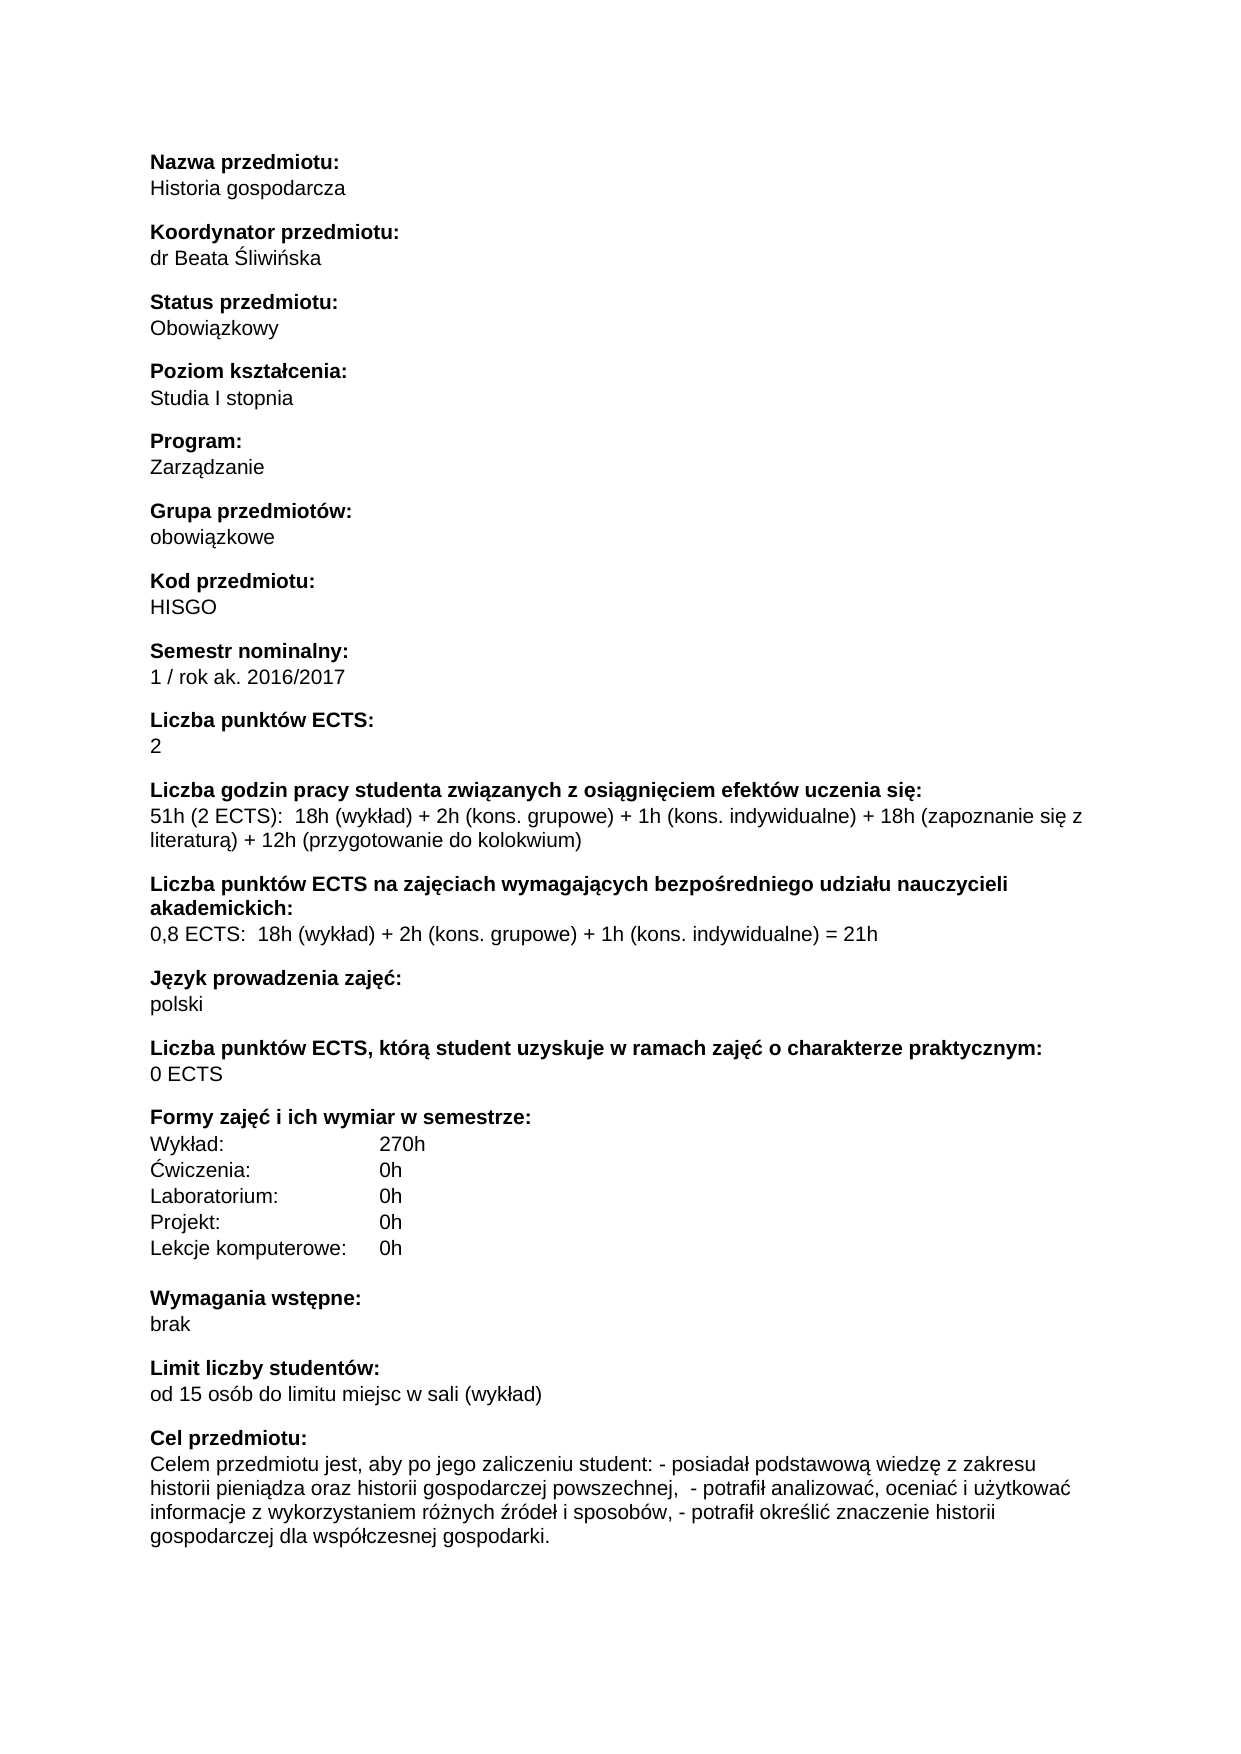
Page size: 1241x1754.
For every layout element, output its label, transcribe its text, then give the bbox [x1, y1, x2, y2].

table_cell Projekt: [140, 1210, 367, 1234]
text Semestr nominalny: [150, 638, 1090, 662]
text dr Beata Śliwińska [150, 246, 1090, 270]
text Formy zajęć i ich wymiar w semestrze: [150, 1105, 1090, 1129]
text Program: [150, 429, 1090, 453]
text Studia I stopnia [150, 385, 1090, 409]
text polski [150, 992, 1090, 1016]
text Liczba punktów ECTS: [150, 708, 1090, 732]
text Koordynator przedmiotu: [150, 220, 1090, 244]
table_cell Lekcje komputerowe: [140, 1236, 367, 1260]
table_header 270h [369, 1132, 597, 1156]
text Liczba punktów ECTS, którą student uzyskuje w ramach zajęć o charakterze praktycznym: [150, 1035, 1090, 1059]
text Liczba punktów ECTS na zajęciach wymagających bezpośredniego udziału nauczycieli akademickich: [150, 872, 1090, 920]
text Status przedmiotu: [150, 289, 1090, 313]
text brak [150, 1312, 1090, 1336]
text Język prowadzenia zajęć: [150, 966, 1090, 989]
table_cell 0h [369, 1156, 597, 1182]
text Obowiązkowy [150, 316, 1090, 339]
text obowiązkowe [150, 525, 1090, 549]
table_header Wykład: [140, 1132, 367, 1156]
text 0 ECTS [150, 1061, 1090, 1085]
table_cell 0h [369, 1234, 597, 1260]
text Poziom kształcenia: [150, 359, 1090, 383]
text Kod przedmiotu: [150, 569, 1090, 593]
table_cell 0h [369, 1182, 597, 1208]
text 2 [150, 734, 1090, 758]
text Liczba godzin pracy studenta związanych z osiągnięciem efektów uczenia się: [150, 778, 1090, 802]
text Celem przedmiotu jest, aby po jego zaliczeniu student: - posiadał podstawową wiedzę z zakresu historii pieniądza oraz historii gospodarczej powszechnej, - potrafił analizować, oceniać i użytkować informacje z wykorzystaniem różnych źródeł i sposobów, - potrafił określić znaczenie historii gospodarczej dla współczesnej gospodarki. [150, 1452, 1090, 1547]
text Zarządzanie [150, 455, 1090, 479]
text HISGO [150, 595, 1090, 619]
text Nazwa przedmiotu: [150, 150, 1090, 174]
table_cell Ćwiczenia: [140, 1158, 367, 1182]
text Historia gospodarcza [150, 176, 1090, 200]
text Cel przedmiotu: [150, 1426, 1090, 1449]
text 1 / rok ak. 2016/2017 [150, 664, 1090, 688]
text 51h (2 ECTS): 18h (wykład) + 2h (kons. grupowe) + 1h (kons. indywidualne) + 18h (zapoznanie się z literaturą) + 12h (przygotowanie do kolokwium) [150, 804, 1090, 852]
text Wymagania wstępne: [150, 1286, 1090, 1310]
text od 15 osób do limitu miejsc w sali (wykład) [150, 1382, 1090, 1406]
table_cell 0h [369, 1208, 597, 1234]
table_cell Laboratorium: [140, 1184, 367, 1208]
text Grupa przedmiotów: [150, 499, 1090, 523]
text 0,8 ECTS: 18h (wykład) + 2h (kons. grupowe) + 1h (kons. indywidualne) = 21h [150, 922, 1090, 946]
text Limit liczby studentów: [150, 1356, 1090, 1380]
